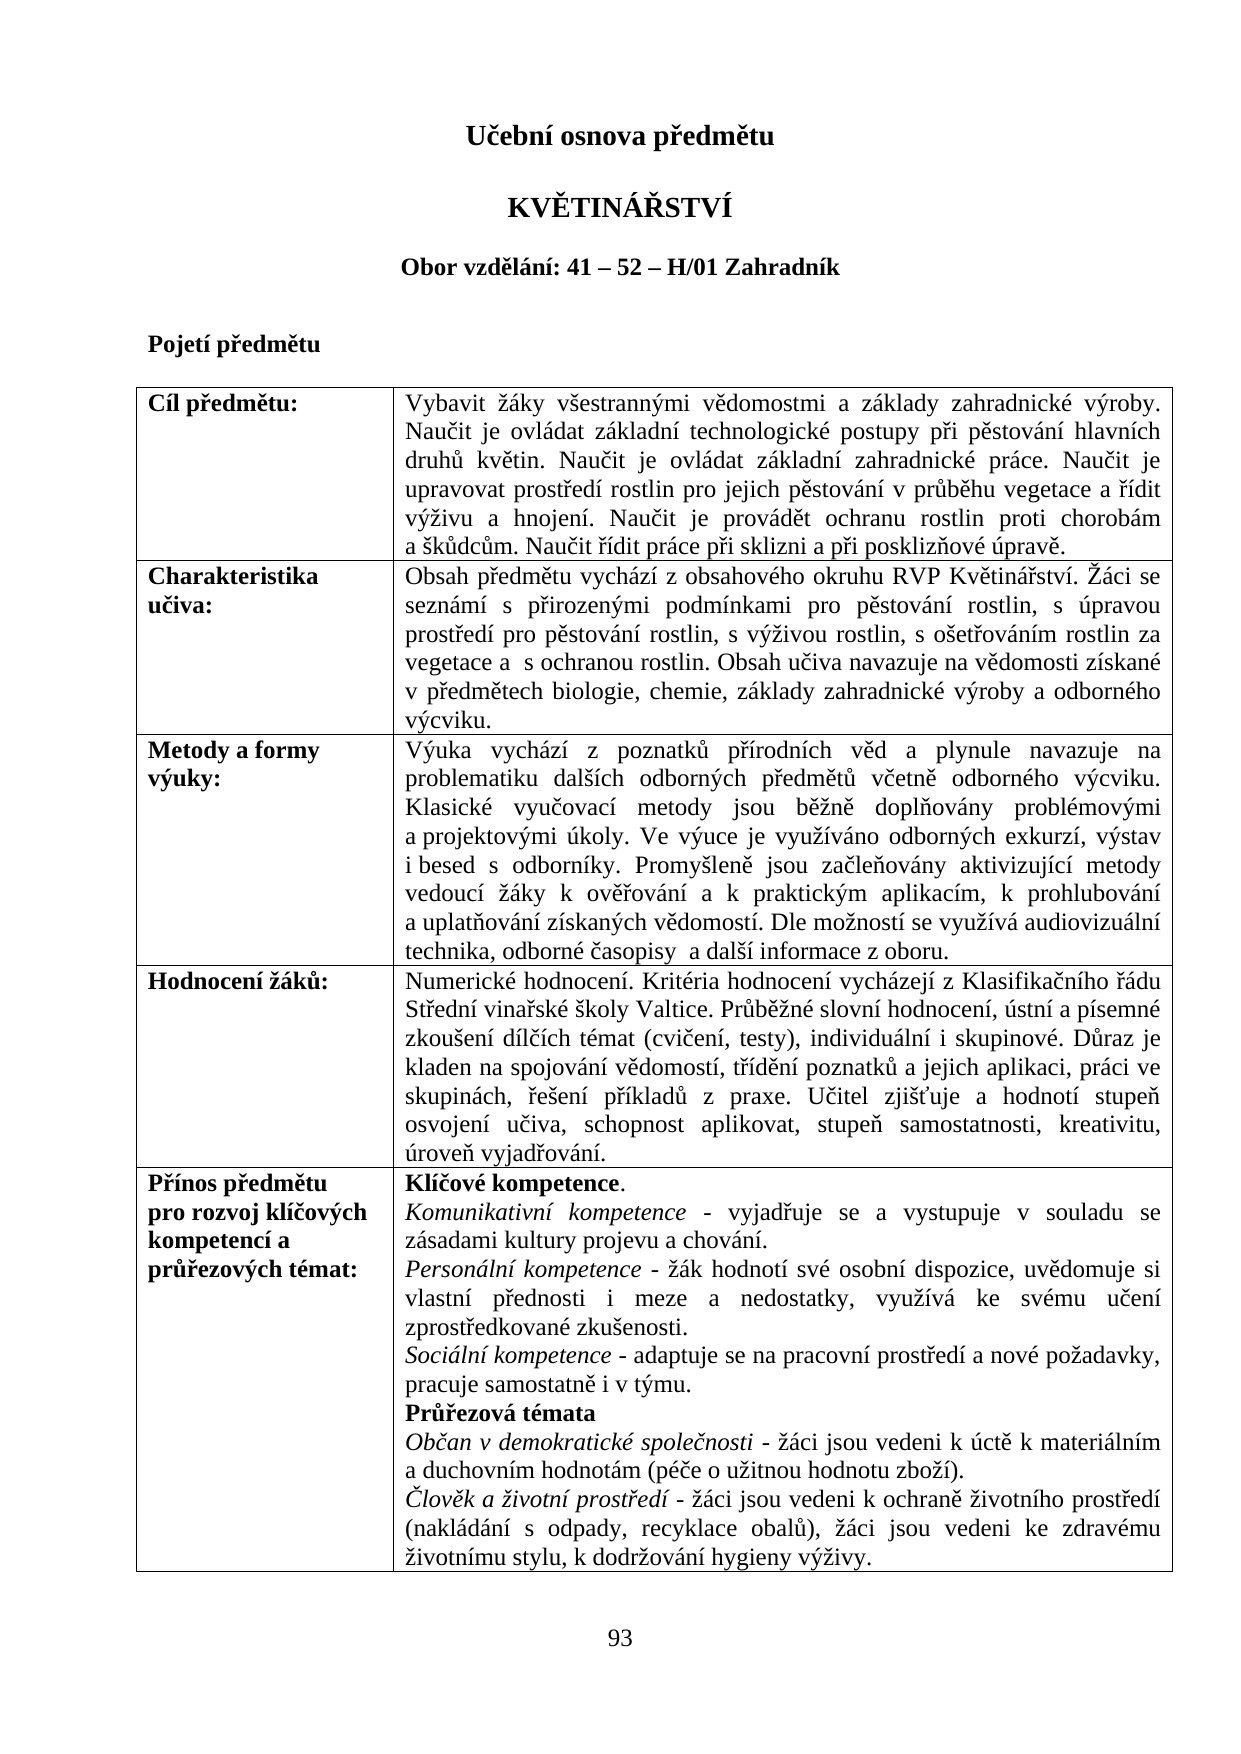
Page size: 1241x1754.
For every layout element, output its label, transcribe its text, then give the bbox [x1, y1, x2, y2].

table_header Vybavit žáky všestrannými vědomostmi a základy zahradnické výroby. Naučit je ovládat základní technologické postupy při pěstování hlavních druhů květin. Naučit je ovládat základní zahradnické práce. Naučit je upravovat prostředí rostlin pro jejich pěstování v průběhu vegetace a řídit výživu a hnojení. Naučit je provádět ochranu rostlin proti chorobám a škůdcům. Naučit řídit práce při sklizni a při posklizňové úpravě. [394, 388, 1172, 560]
text Obor vzdělání: 41 – 52 – H/01 Zahradník [148, 252, 1092, 281]
subtitle KVĚTINÁŘSTVÍ [148, 190, 1092, 223]
table_cell Klíčové kompetence. Komunikativní kompetence - vyjadřuje se a vystupuje v souladu se zásadami kultury projevu a chování. Personální kompetence - žák hodnotí své osobní dispozice, uvědomuje si vlastní přednosti i meze a nedostatky, využívá ke svému učení zprostředkované zkušenosti. Sociální kompetence - adaptuje se na pracovní prostředí a nové požadavky, pracuje samostatně i v týmu. Průřezová témata Občan v demokratické společnosti - žáci jsou vedeni k úctě k materiálním a duchovním hodnotám (péče o užitnou hodnotu zboží). Člověk a životní prostředí - žáci jsou vedeni k ochraně životního prostředí (nakládání s odpady, recyklace obalů), žáci jsou vedeni ke zdravému životnímu stylu, k dodržování hygieny výživy. [394, 1168, 1172, 1571]
table_header Cíl předmětu: [137, 388, 393, 560]
text Učební osnova předmětu [148, 118, 1092, 152]
table_cell Výuka vychází z poznatků přírodních věd a plynule navazuje na problematiku dalších odborných předmětů včetně odborného výcviku. Klasické vyučovací metody jsou běžně doplňovány problémovými a projektovými úkoly. Ve výuce je využíváno odborných exkurzí, výstav i besed s odborníky. Promyšleně jsou začleňovány aktivizující metody vedoucí žáky k ověřování a k praktickým aplikacím, k prohlubování a uplatňování získaných vědomostí. Dle možností se využívá audiovizuální technika, odborné časopisy a další informace z oboru. [394, 735, 1172, 965]
table_cell Přínos předmětu pro rozvoj klíčových kompetencí a průřezových témat: [137, 1168, 393, 1571]
table_cell Hodnocení žáků: [137, 966, 393, 1167]
table_cell Numerické hodnocení. Kritéria hodnocení vycházejí z Klasifikačního řádu Střední vinařské školy Valtice. Průběžné slovní hodnocení, ústní a písemné zkoušení dílčích témat (cvičení, testy), individuální i skupinové. Důraz je kladen na spojování vědomostí, třídění poznatků a jejich aplikaci, práci ve skupinách, řešení příkladů z praxe. Učitel zjišťuje a hodnotí stupeň osvojení učiva, schopnost aplikovat, stupeň samostatnosti, kreativitu, úroveň vyjadřování. [394, 966, 1172, 1167]
table_cell Metody a formy výuky: [137, 735, 393, 965]
table_cell Obsah předmětu vychází z obsahového okruhu RVP Květinářství. Žáci se seznámí s přirozenými podmínkami pro pěstování rostlin, s úpravou prostředí pro pěstování rostlin, s výživou rostlin, s ošetřováním rostlin za vegetace a s ochranou rostlin. Obsah učiva navazuje na vědomosti získané v předmětech biologie, chemie, základy zahradnické výroby a odborného výcviku. [394, 561, 1172, 734]
text Pojetí předmětu [148, 329, 1092, 358]
table_cell Charakteristika učiva: [137, 561, 393, 734]
